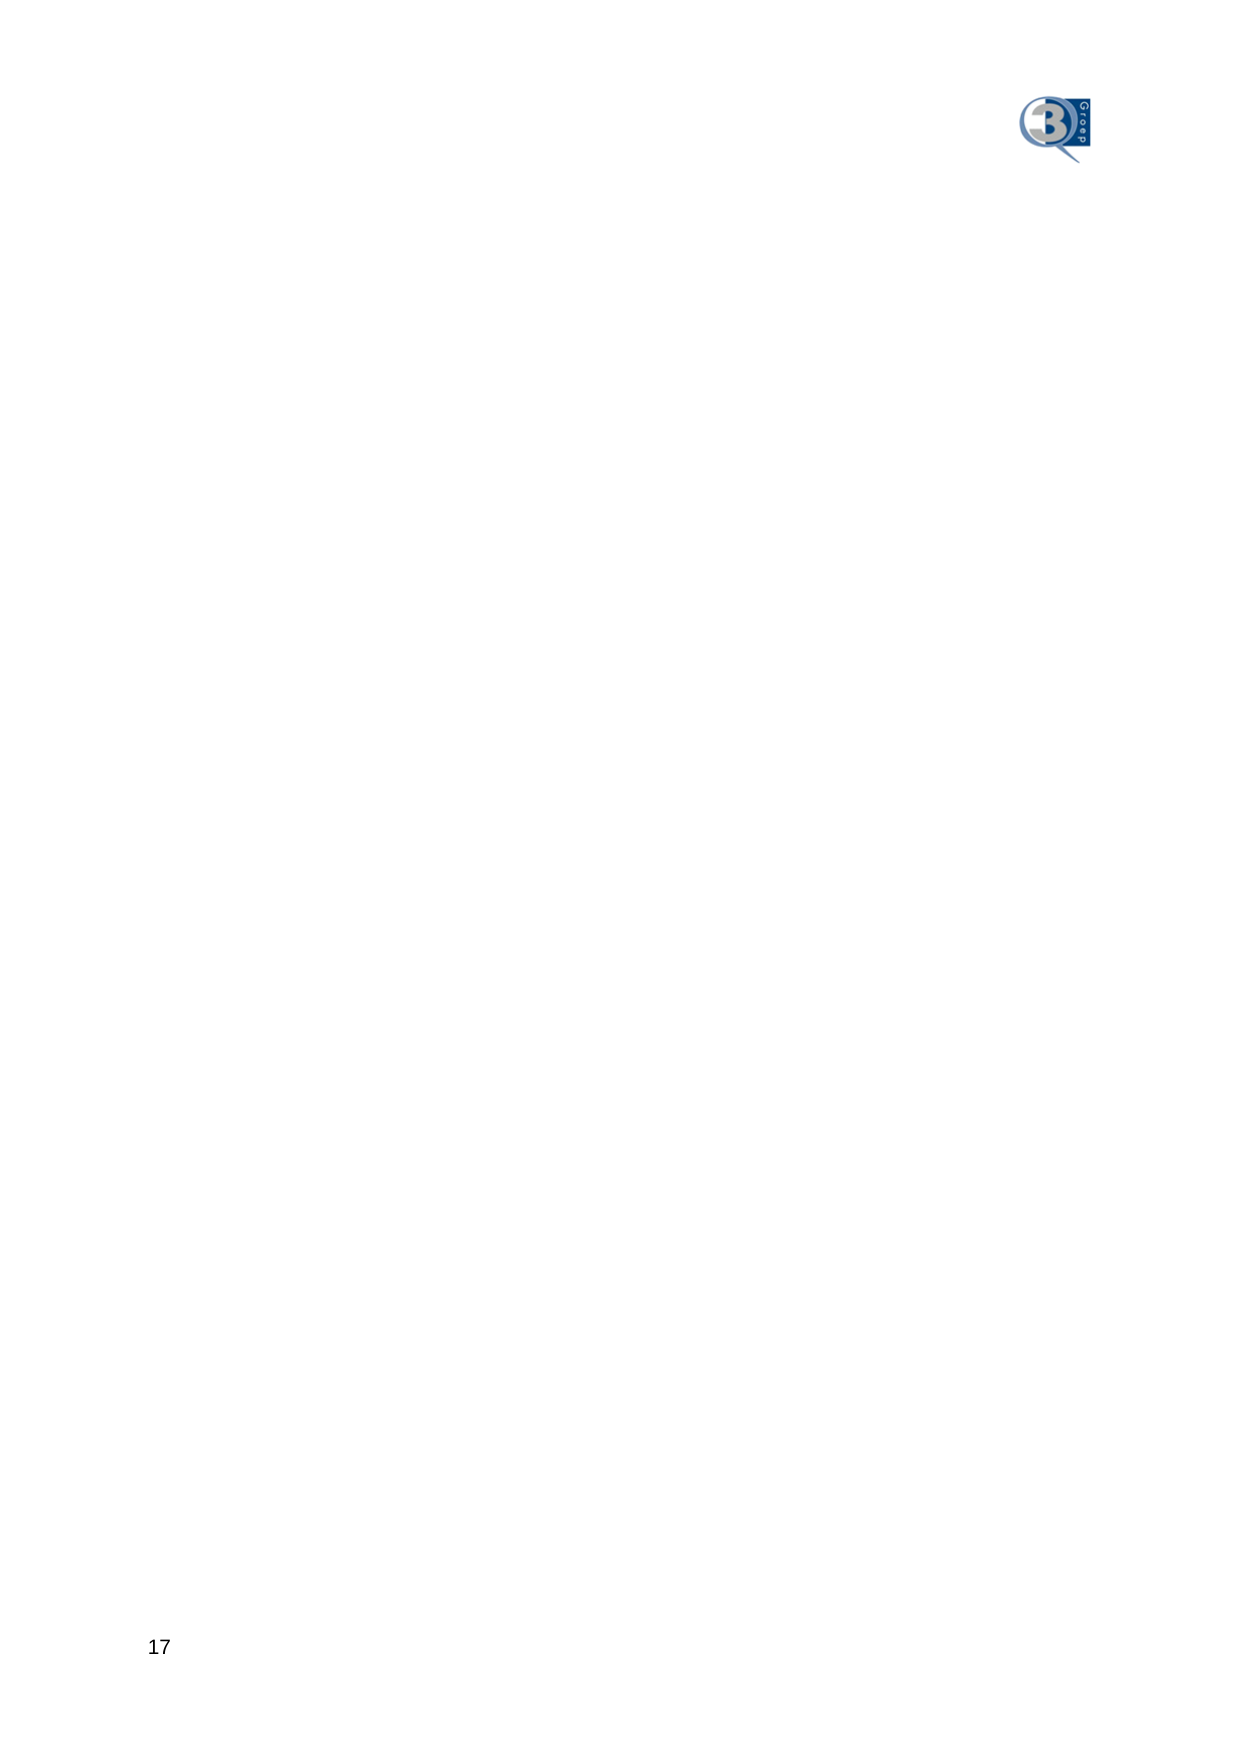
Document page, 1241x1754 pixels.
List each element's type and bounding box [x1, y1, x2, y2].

picture [1018, 94, 1093, 165]
